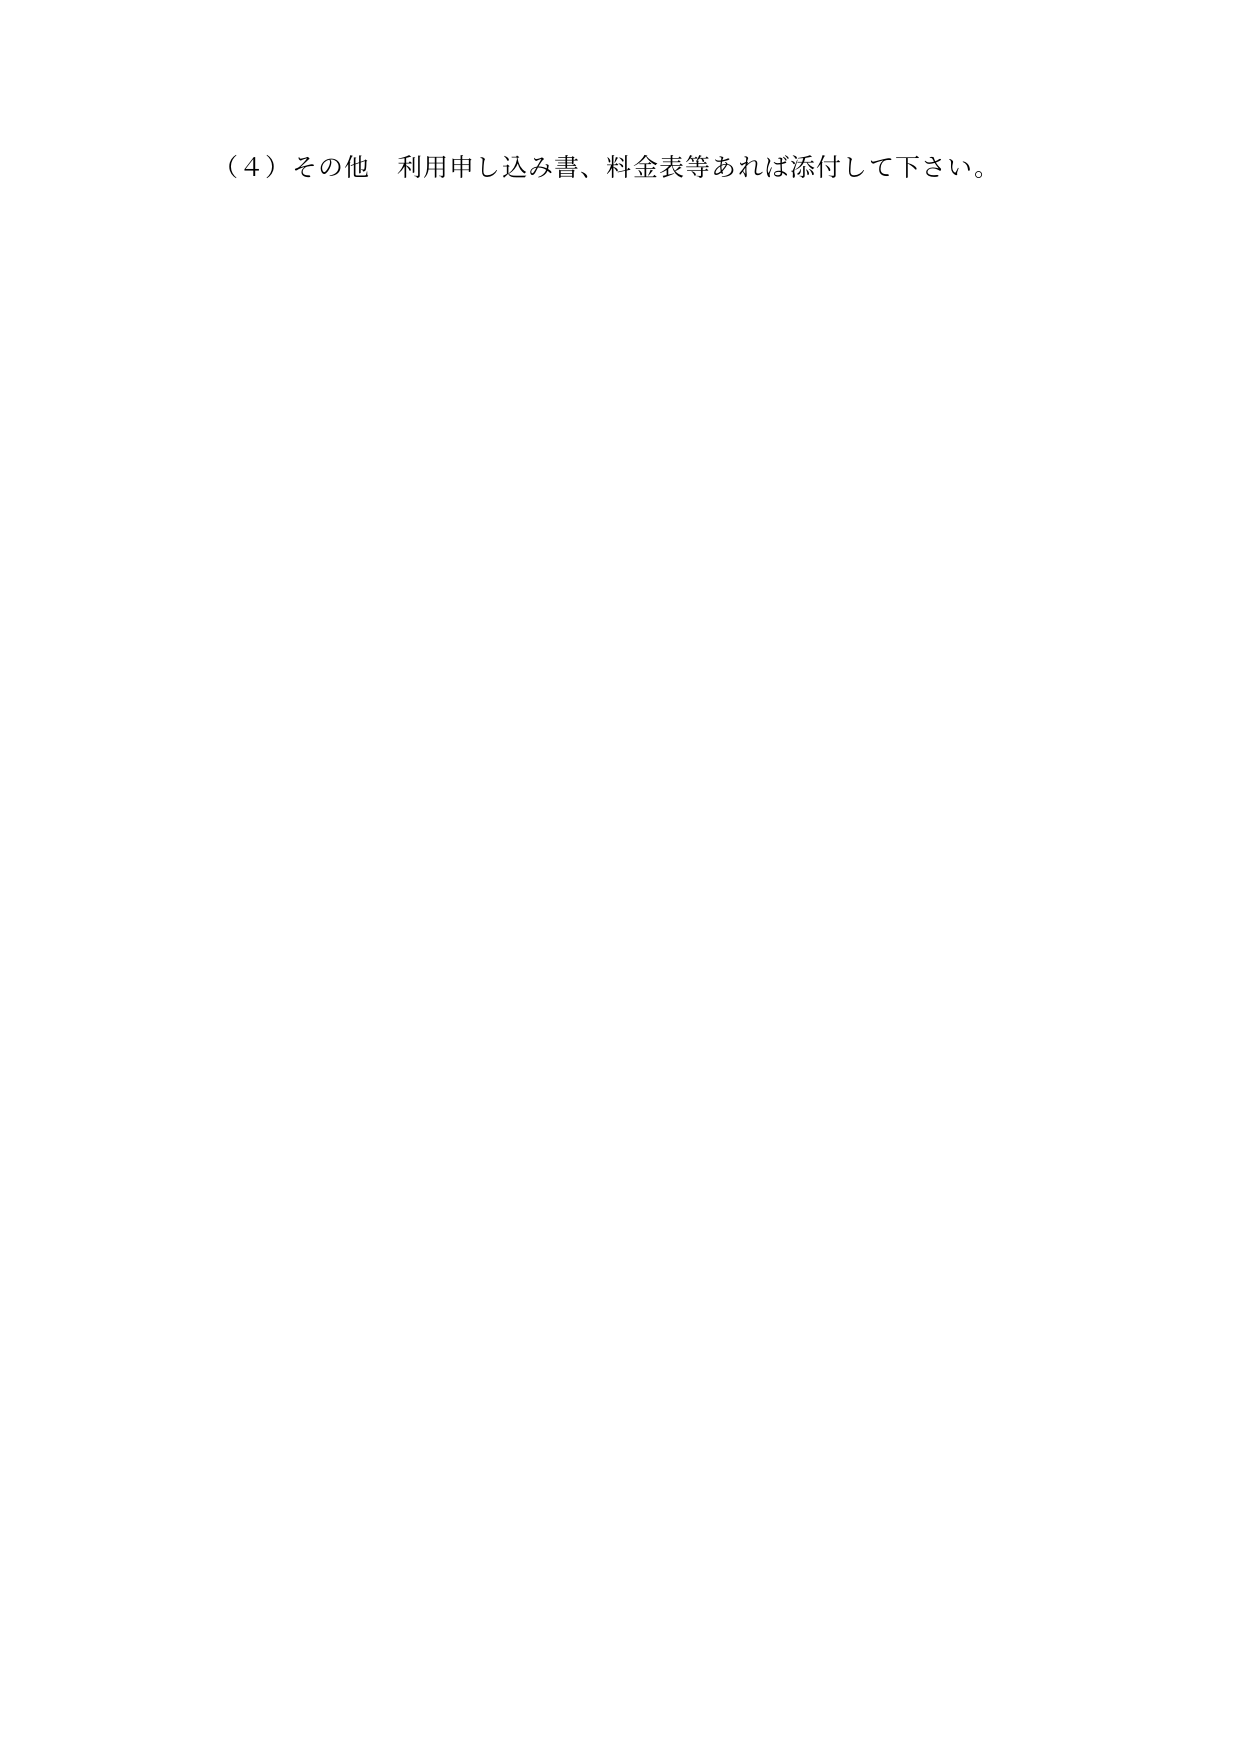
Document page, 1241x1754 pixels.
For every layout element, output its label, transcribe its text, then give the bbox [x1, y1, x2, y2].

text （４）その他 利用申し込み書、料金表等あれば添付して下さい。 [161, 148, 1079, 184]
